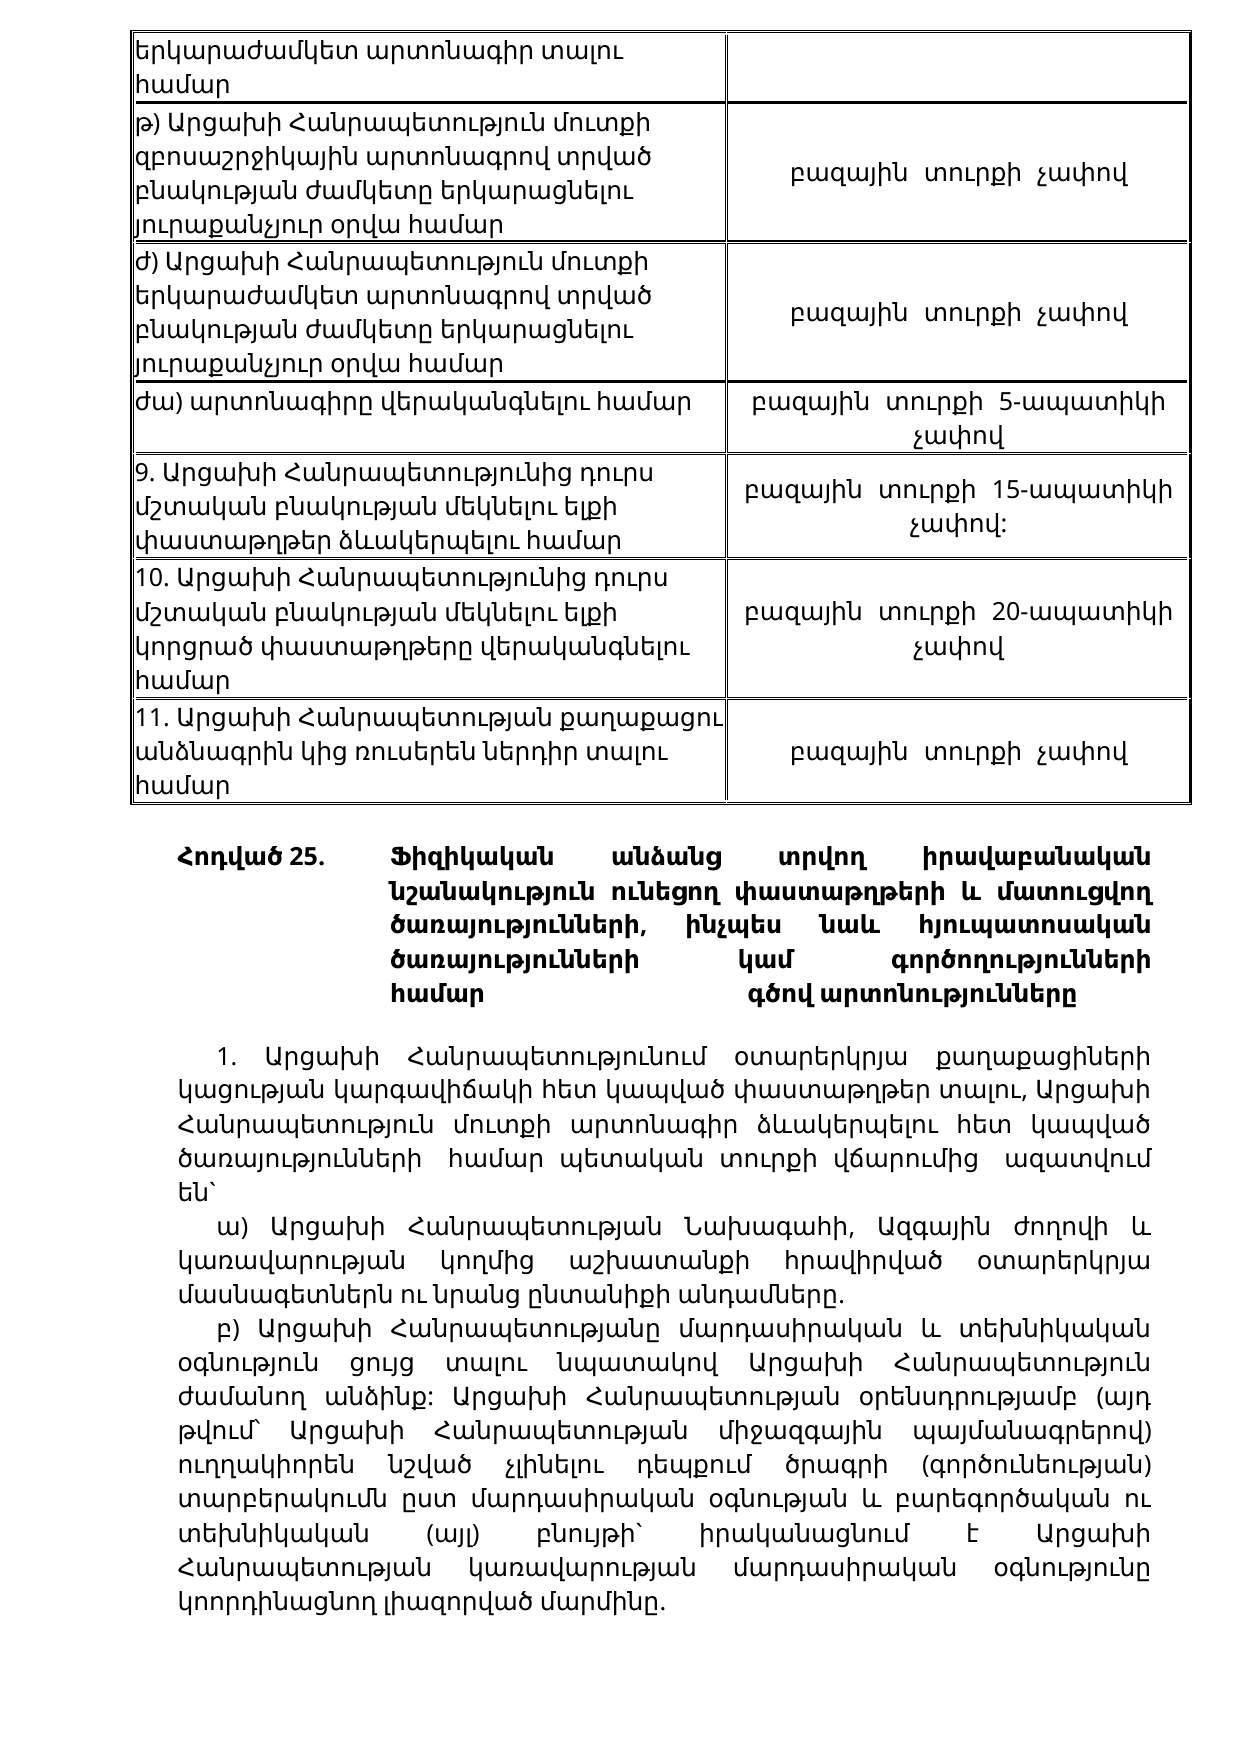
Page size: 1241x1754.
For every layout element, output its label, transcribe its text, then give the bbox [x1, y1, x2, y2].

table_cell 11. Արցախի Հանրապետության քաղաքացու անձնագրին կից ռուսերեն ներդիր տալու համար [134, 696, 727, 802]
table_cell բազային տուրքի չափով [728, 240, 1190, 380]
table_cell ժ) Արցախի Հանրապետություն մուտքի երկարաժամկետ արտոնագրով տրված բնակության ժամկետը երկարացնելու յուրաքանչյուր օրվա համար [134, 240, 725, 380]
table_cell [727, 33, 1189, 101]
table_header Ֆիզիկական անձանց տրվող իրավաբանական նշանակություն ունեցող փաստաթղթերի և մատուցվող ծառայությունների, ինչպես նաև հյուպատոսական ծառայությունների կամ գործողությունների համար պետական տուրքի գծով արտոնությունները [390, 839, 1152, 1009]
text ա) Արցախի Հանրապետության Նախագահի, Ազգային ժողովի և կառավարության կողմից աշխատանքի հրավիրված օտարերկրյա մասնագետներն ու նրանց ընտանիքի անդամները. [177, 1209, 1152, 1311]
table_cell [134, 33, 727, 101]
table_header Հոդված 25. [177, 839, 390, 1009]
table_cell բազային տուրքի 20-ապատիկի չափով [727, 557, 1191, 696]
table_cell բազային տուրքի 15-ապատիկի չափով: [728, 451, 1190, 557]
text բ) Արցախի Հանրապետությանը մարդասիրական և տեխնիկական օգնություն ցույց տալու նպատակով Արցախի Հանրապետություն ժամանող անձինք: Արցախի Հանրապետության օրենսդրությամբ (այդ թվում՝ Արցախի Հանրապետության միջազգային պայմանագրերով) ուղղակիորեն նշված չլինելու դեպքում ծրագրի (գործունեության) տարբերակումն ըստ մարդասիրական օգնության և բարեգործական ու տեխնիկական (այլ) բնույթի` իրականացնում է Արցախի Հանրապետության կառավարության մարդասիրական օգնությունը կոորդինացնող լիազորված մարմինը. [177, 1311, 1152, 1617]
table_cell բազային տուրքի 5-ապատիկի չափով [728, 380, 1189, 451]
table_cell թ) Արցախի Հանրապետություն մուտքի զբոսաշրջիկային արտոնագրով տրված բնակության ժամկետը երկարացնելու յուրաքանչյուր օրվա համար [134, 101, 725, 240]
table_cell բազային տուրքի չափով [727, 696, 1190, 802]
table_cell 9. Արցախի Հանրապետությունից դուրս մշտական բնակության մեկնելու ելքի փաստաթղթեր ձևակերպելու համար [134, 451, 725, 557]
table_cell բազային տուրքի չափով [728, 101, 1189, 240]
table_cell 10. Արցախի Հանրապետությունից դուրս մշտական բնակության մեկնելու ելքի կորցրած փաստաթղթերը վերականգնելու համար [132, 557, 727, 696]
table_cell ժա) արտոնագիրը վերականգնելու համար [134, 380, 725, 451]
text 1. Արցախի Հանրապետությունում օտարերկրյա քաղաքացիների կացության կարգավիճակի հետ կապված փաստաթղթեր տալու, Արցախի Հանրապետություն մուտքի արտոնագիր ձևակերպելու հետ կապված ծառայությունների համար պետական տուրքի վճարումից ազատվում են` [177, 1038, 1152, 1209]
